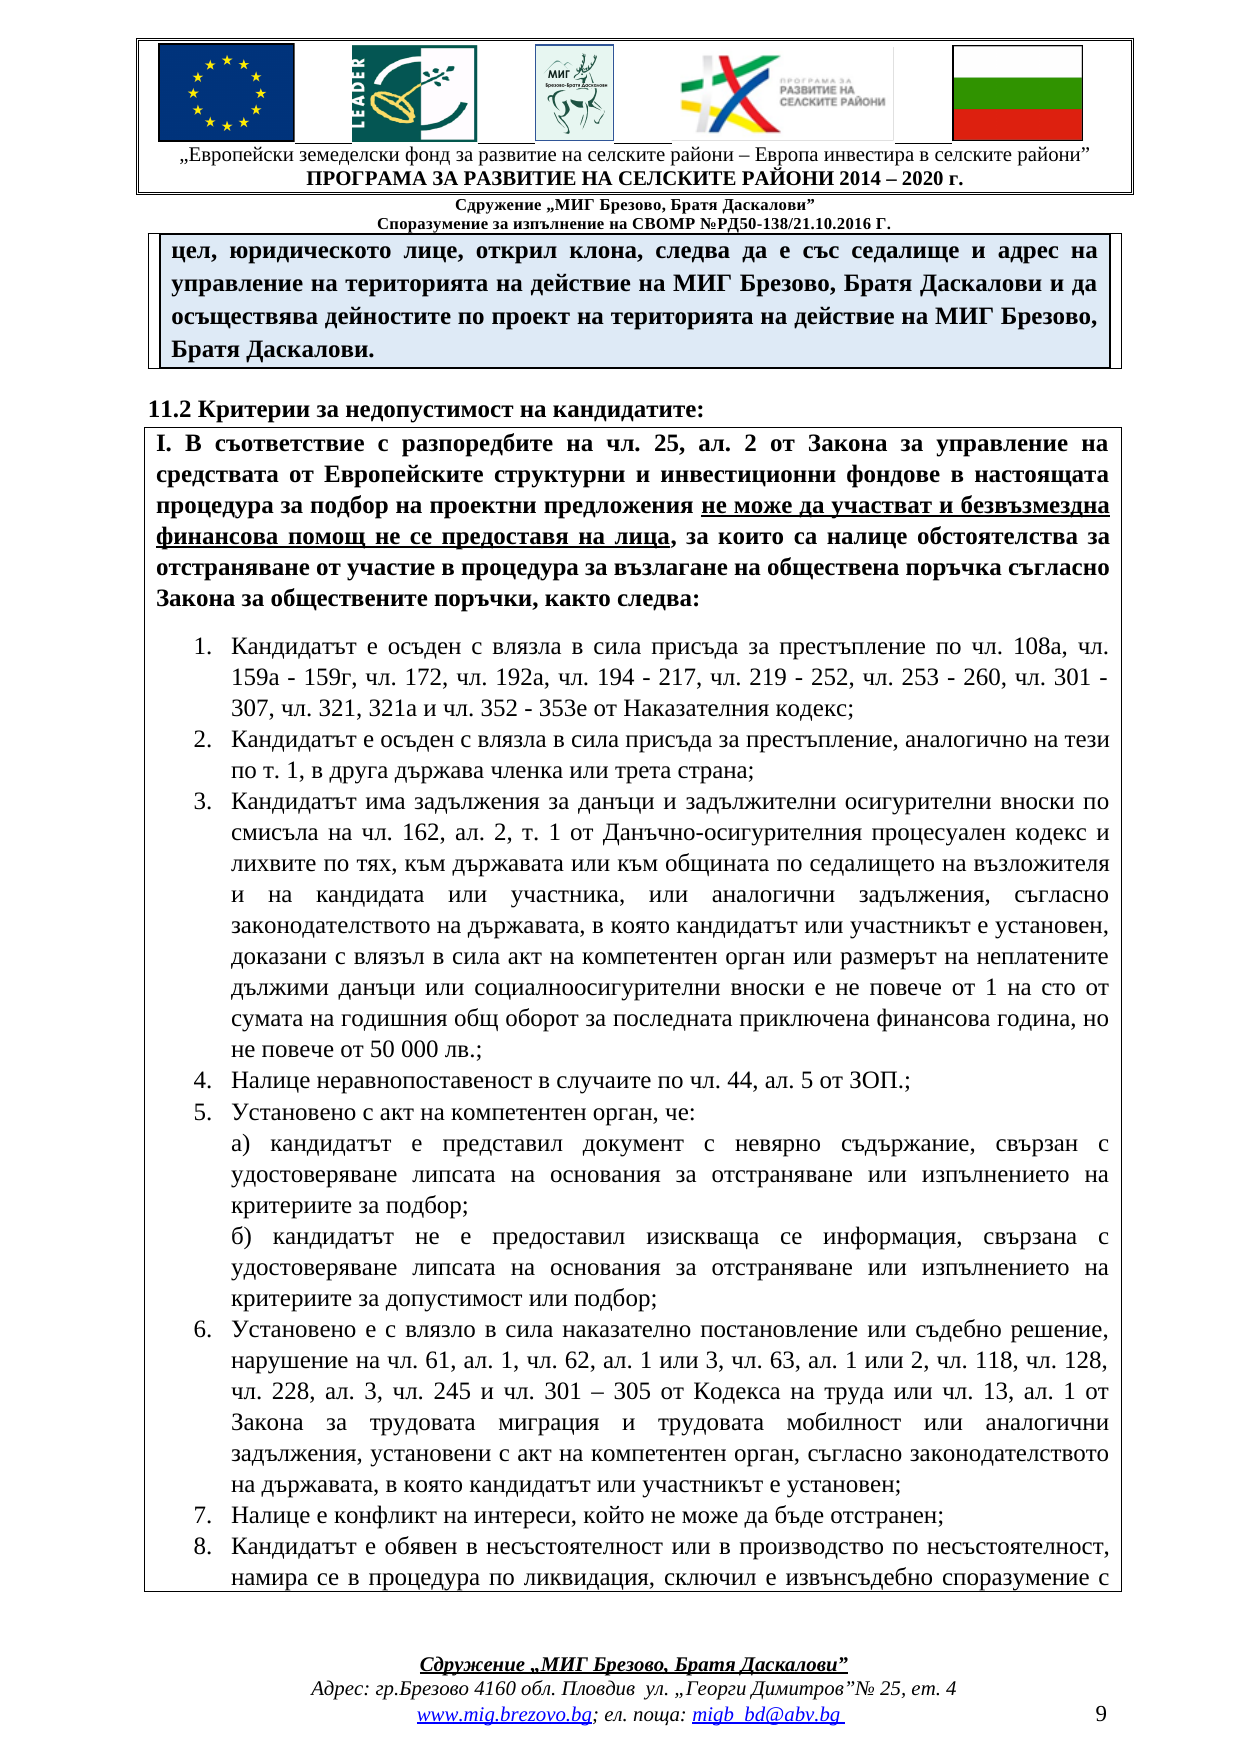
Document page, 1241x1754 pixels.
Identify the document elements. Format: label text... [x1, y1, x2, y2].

picture [536, 46, 613, 140]
picture [671, 47, 895, 142]
picture [352, 45, 478, 142]
text 11.2 Критерии за недопустимост на кандидатите: [148, 394, 1122, 423]
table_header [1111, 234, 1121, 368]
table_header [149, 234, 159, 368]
